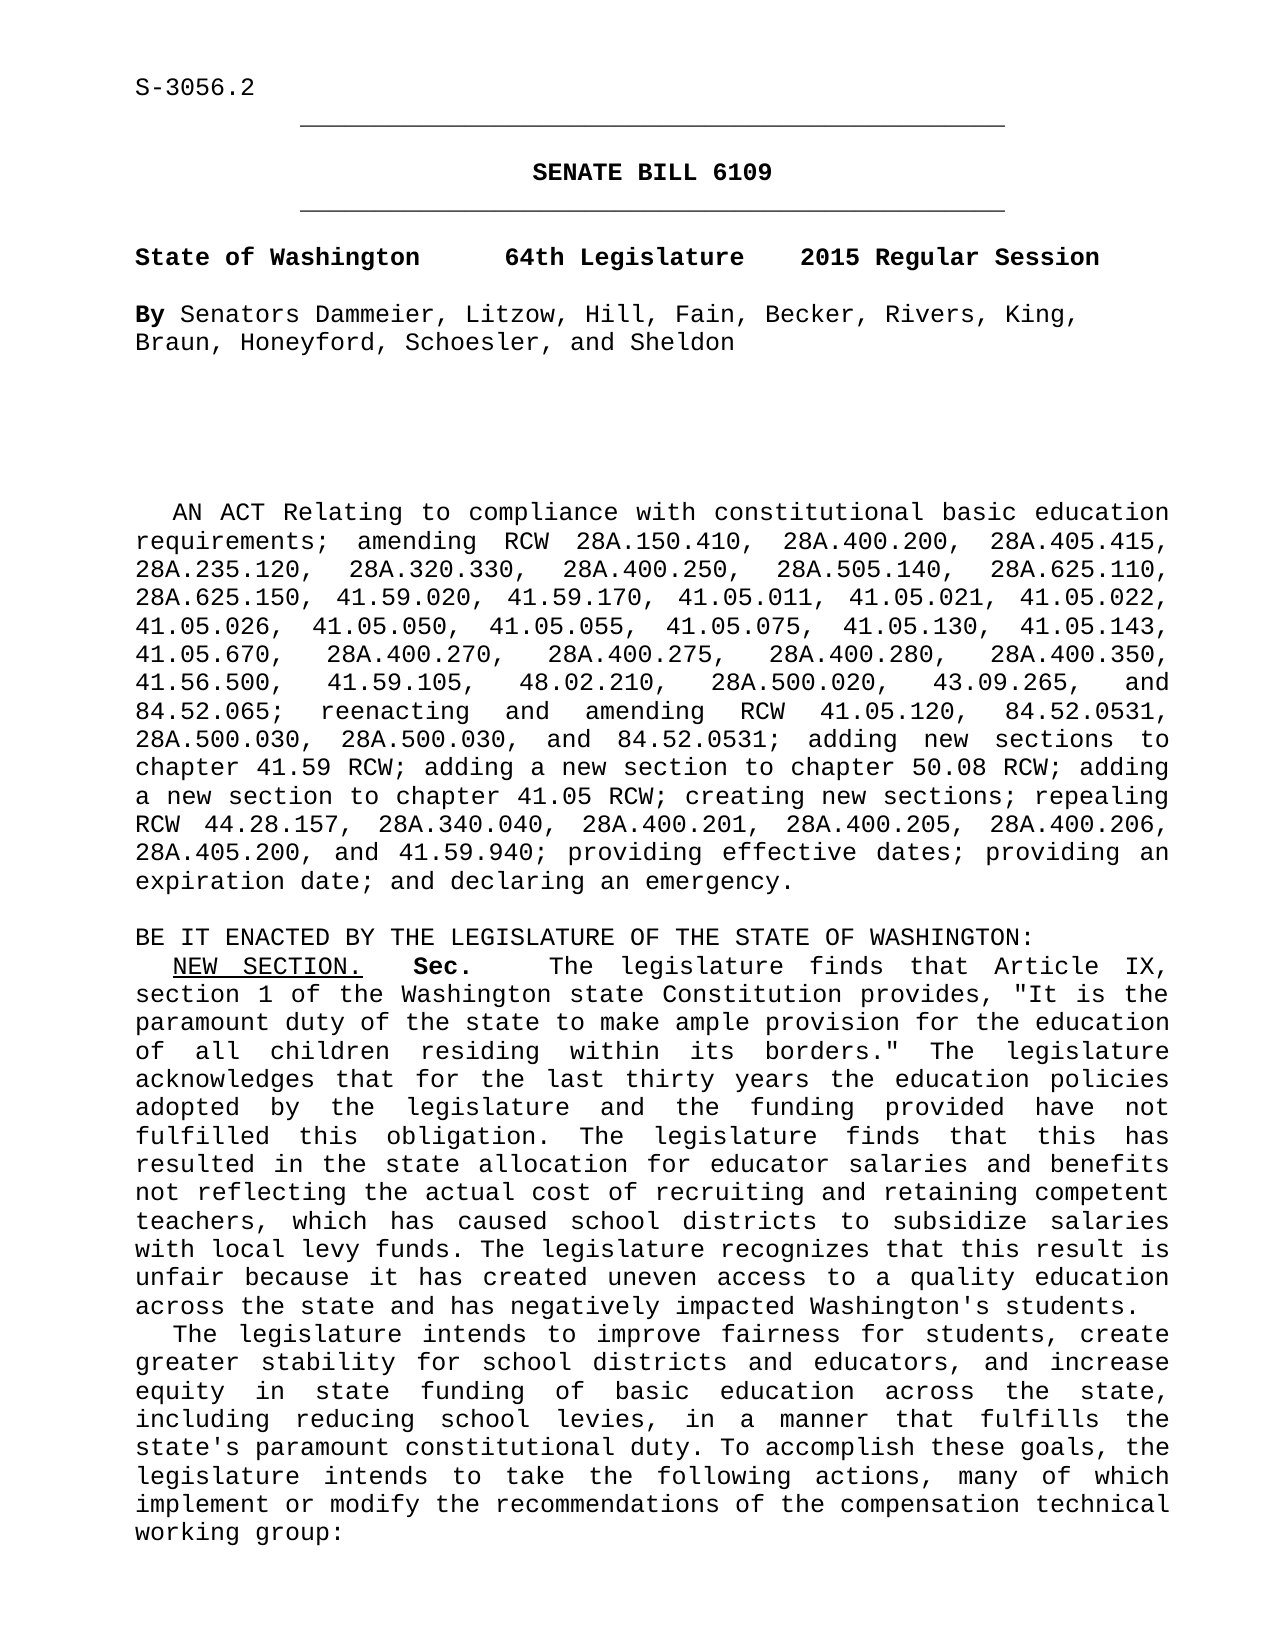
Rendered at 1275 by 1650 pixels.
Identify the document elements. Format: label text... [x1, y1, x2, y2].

text _______________________________________________ [135, 103, 1170, 132]
text SENATE BILL 6109 [135, 160, 1170, 188]
text State of Washington 64th Legislature 2015 Regular Session [135, 245, 1170, 273]
text AN ACT Relating to compliance with constitutional basic education requirements; amending RCW 28A.150.410, 28A.400.200, 28A.405.415, 28A.235.120, 28A.320.330, 28A.400.250, 28A.505.140, 28A.625.110, 28A.625.150, 41.59.020, 41.59.170, 41.05.011, 41.05.021, 41.05.022, 41.05.026, 41.05.050, 41.05.055, 41.05.075, 41.05.130, 41.05.143, 41.05.670, 28A.400.270, 28A.400.275, 28A.400.280, 28A.400.350, 41.56.500, 41.59.105, 48.02.210, 28A.500.020, 43.09.265, and 84.52.065; reenacting and amending RCW 41.05.120, 84.52.0531, 28A.500.030, 28A.500.030, and 84.52.0531; adding new sections to chapter 41.59 RCW; adding a new section to chapter 50.08 RCW; adding a new section to chapter 41.05 RCW; creating new sections; repealing RCW 44.28.157, 28A.340.040, 28A.400.201, 28A.400.205, 28A.400.206, 28A.405.200, and 41.59.940; providing effective dates; providing an expiration date; and declaring an emergency. [135, 500, 1170, 897]
text The legislature intends to improve fairness for students, create greater stability for school districts and educators, and increase equity in state funding of basic education across the state, including reducing school levies, in a manner that fulfills the state's paramount constitutional duty. To accomplish these goals, the legislature intends to take the following actions, many of which implement or modify the recommendations of the compensation technical working group: [135, 1322, 1170, 1548]
text By Senators Dammeier, Litzow, Hill, Fain, Becker, Rivers, King, Braun, Honeyford, Schoesler, and Sheldon [135, 302, 1170, 358]
text NEW SECTION. Sec. The legislature finds that Article IX, section 1 of the Washington state Constitution provides, "It is the paramount duty of the state to make ample provision for the education of all children residing within its borders." The legislature acknowledges that for the last thirty years the education policies adopted by the legislature and the funding provided have not fulfilled this obligation. The legislature finds that this has resulted in the state allocation for educator salaries and benefits not reflecting the actual cost of recruiting and retaining competent teachers, which has caused school districts to subsidize salaries with local levy funds. The legislature recognizes that this result is unfair because it has created uneven access to a quality education across the state and has negatively impacted Washington's students. [135, 953, 1170, 1322]
text BE IT ENACTED BY THE LEGISLATURE OF THE STATE OF WASHINGTON: [135, 925, 1170, 953]
text _______________________________________________ [135, 188, 1170, 217]
text S-3056.2 [135, 75, 1170, 103]
